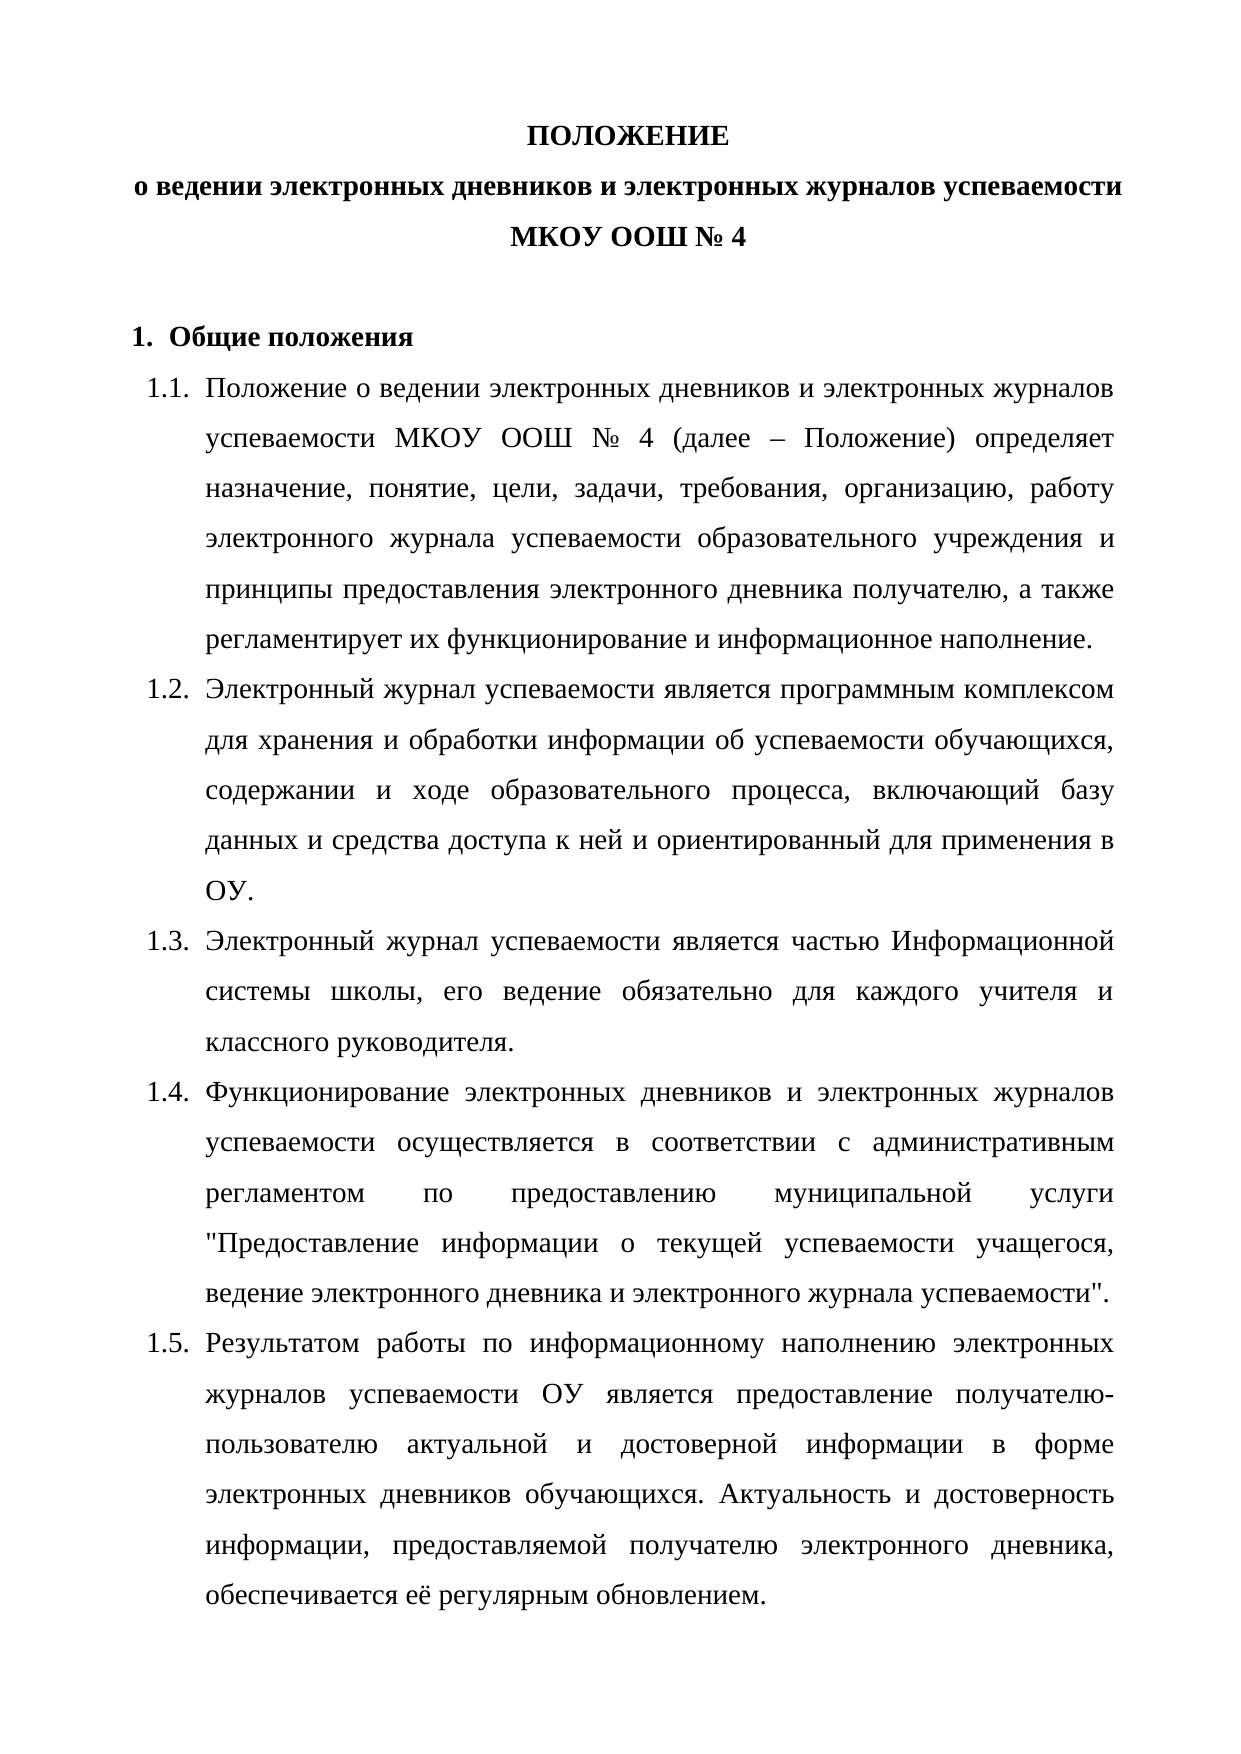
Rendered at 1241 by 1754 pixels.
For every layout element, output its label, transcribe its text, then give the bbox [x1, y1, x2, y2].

list Электронный журнал успеваемости является программным комплексом для хранения и обработки информации об успеваемости обучающихся, содержании и ходе образовательного процесса, включающий базу данных и средства доступа к ней и ориентированный для применения в ОУ. [146, 672, 1115, 906]
list Результатом работы по информационному наполнению электронных журналов успеваемости ОУ является предоставление получателю-пользователю актуальной и достоверной информации в форме электронных дневников обучающихся. Актуальность и достоверность информации, предоставляемой получателю электронного дневника, обеспечивается её регулярным обновлением. [146, 1326, 1115, 1611]
text ПОЛОЖЕНИЕ [131, 118, 1125, 152]
text о ведении электронных дневников и электронных журналов успеваемости [131, 168, 1125, 202]
text МКОУ ООШ № 4 [131, 219, 1125, 252]
list Общие положения [131, 319, 1125, 353]
list Функционирование электронных дневников и электронных журналов успеваемости осуществляется в соответствии с административным регламентом по предоставлению муниципальной услуги "Предоставление информации о текущей успеваемости учащегося, ведение электронного дневника и электронного журнала успеваемости". [146, 1074, 1115, 1309]
list Положение о ведении электронных дневников и электронных журналов успеваемости МКОУ ООШ № 4 (далее – Положение) определяет назначение, понятие, цели, задачи, требования, организацию, работу электронного журнала успеваемости образовательного учреждения и принципы предоставления электронного дневника получателю, а также регламентирует их функционирование и информационное наполнение. [146, 370, 1115, 655]
list Электронный журнал успеваемости является частью Информационной системы школы, его ведение обязательно для каждого учителя и классного руководителя. [146, 923, 1115, 1057]
